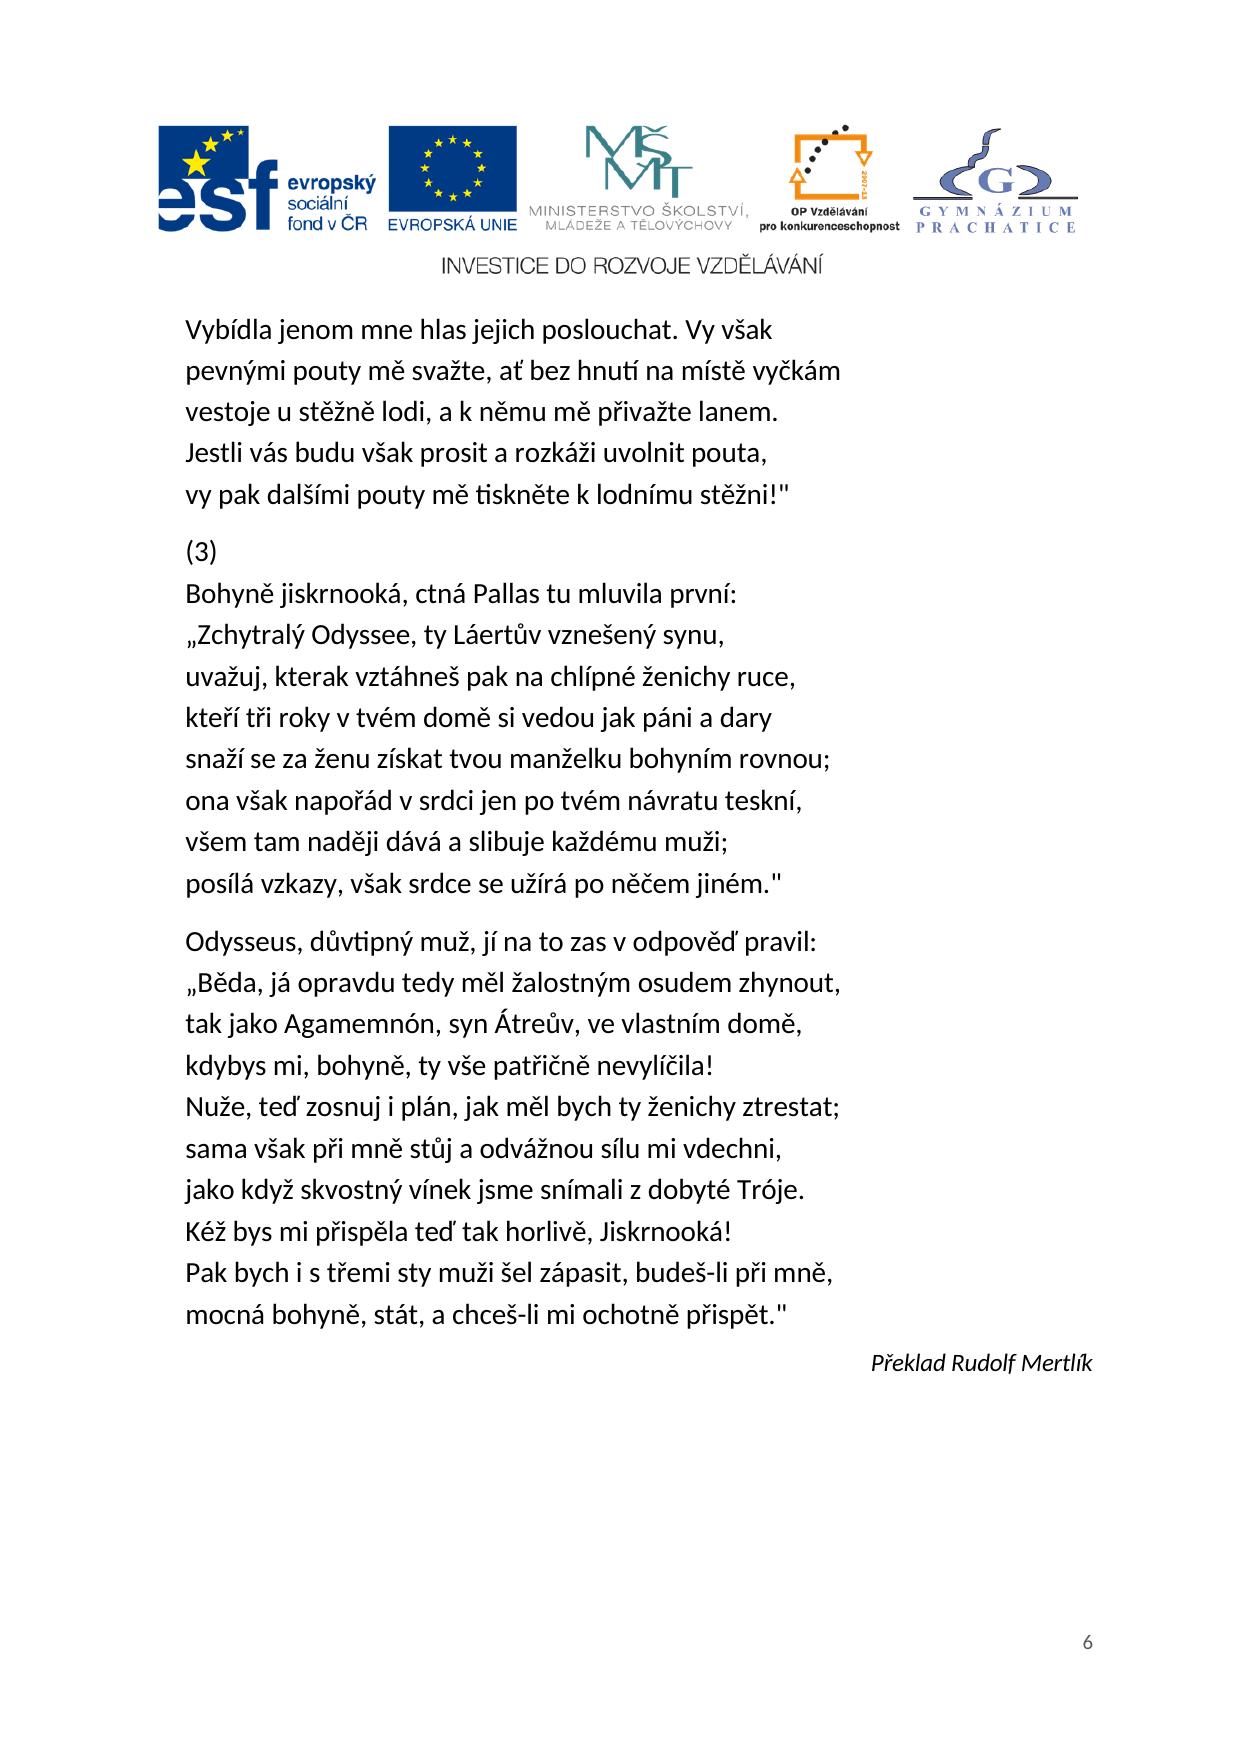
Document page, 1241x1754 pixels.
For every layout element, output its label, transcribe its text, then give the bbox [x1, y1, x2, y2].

text uvažuj, kterak vztáhneš pak na chlípné ženichy ruce, [185, 658, 1093, 693]
text „Zchytralý Odyssee, ty Láertův vznešený synu, [185, 616, 1093, 652]
text kteří tři roky v tvém domě si vedou jak páni a dary [185, 699, 1093, 735]
text Bohyně jiskrnooká, ctná Pallas tu mluvila první: [185, 575, 1093, 610]
text vestoje u stěžně lodi, a k němu mě přivažte lanem. [185, 393, 1093, 428]
text Odysseus, důvtipný muž, jí na to zas v odpověď pravil: [185, 923, 1093, 958]
text Kéž bys mi přispěla teď tak horlivě, Jiskrnooká! [185, 1213, 1093, 1248]
text posílá vzkazy, však srdce se užírá po něčem jiném." [185, 865, 1093, 901]
text ona však napořád v srdci jen po tvém návratu teskní, [185, 782, 1093, 818]
text Pak bych i s třemi sty muži šel zápasit, budeš-li při mně, [185, 1254, 1093, 1290]
text jako když skvostný vínek jsme snímali z dobyté Tróje. [185, 1171, 1093, 1207]
text kdybys mi, bohyně, ty vše patřičně nevylíčila! [185, 1047, 1093, 1083]
text Vybídla jenom mne hlas jejich poslouchat. Vy však [185, 311, 1093, 347]
picture [147, 120, 1091, 290]
text mocná bohyně, stát, a chceš-li mi ochotně přispět." [185, 1296, 1093, 1331]
text snaží se za ženu získat tvou manželku bohyním rovnou; [185, 741, 1093, 776]
text tak jako Agamemnón, syn Átreův, ve vlastním domě, [185, 1006, 1093, 1041]
text Překlad Rudolf Mertlík [373, 1353, 1093, 1376]
text „Běda, já opravdu tedy měl žalostným osudem zhynout, [185, 964, 1093, 1000]
text všem tam naději dává a slibuje každému muži; [185, 823, 1093, 859]
text sama však při mně stůj a odvážnou sílu mi vdechni, [185, 1130, 1093, 1166]
text Jestli vás budu však prosit a rozkáži uvolnit pouta, [185, 434, 1093, 470]
text Nuže, teď zosnuj i plán, jak měl bych ty ženichy ztrestat; [185, 1088, 1093, 1124]
text (3) [185, 533, 1093, 569]
text vy pak dalšími pouty mě tiskněte k lodnímu stěžni!" [185, 476, 1093, 511]
text pevnými pouty mě svažte, ať bez hnutí na místě vyčkám [185, 352, 1093, 387]
